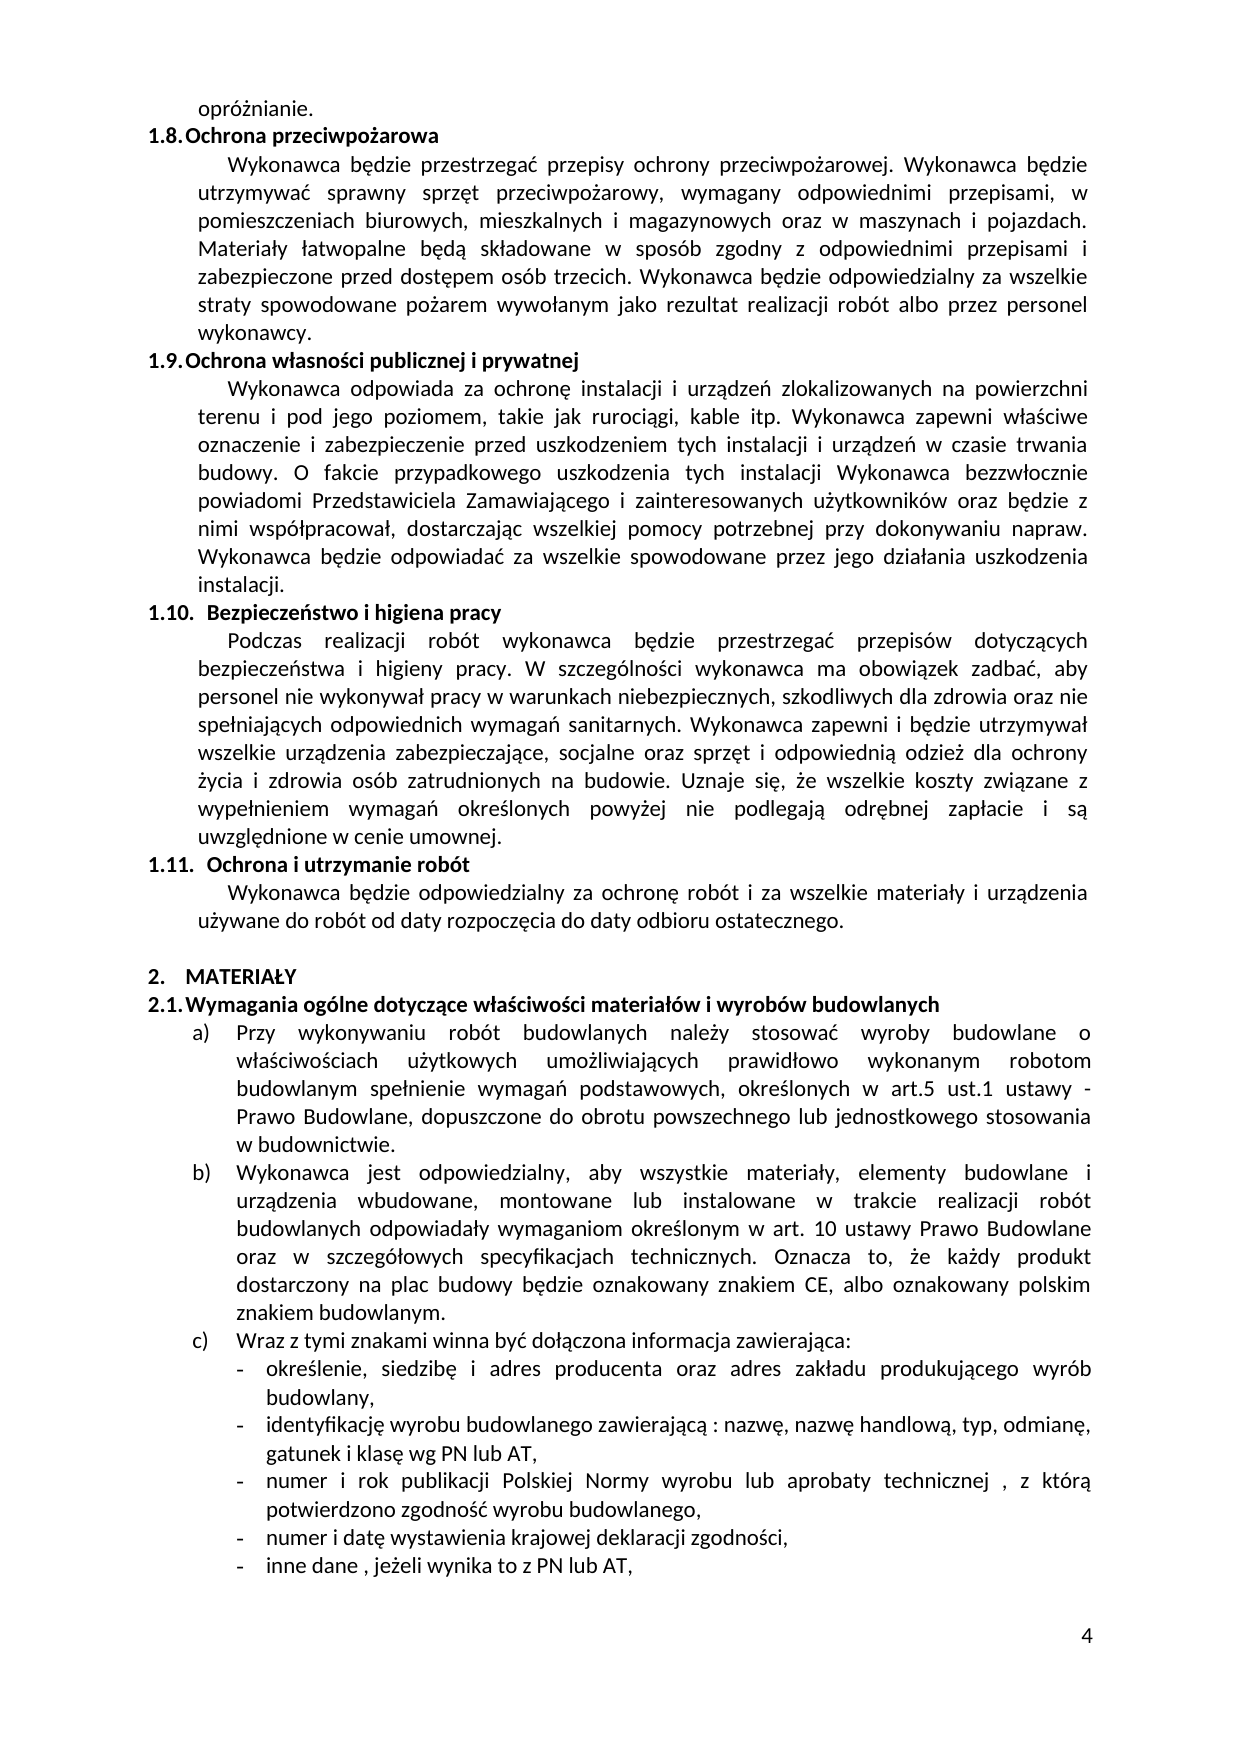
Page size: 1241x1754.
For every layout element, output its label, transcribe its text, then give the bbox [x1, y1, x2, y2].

text Wykonawca będzie przestrzegać przepisy ochrony przeciwpożarowej. Wykonawca będzie utrzymywać sprawny sprzęt przeciwpożarowy, wymagany odpowiednimi przepisami, w pomieszczeniach biurowych, mieszkalnych i magazynowych oraz w maszynach i pojazdach. Materiały łatwopalne będą składowane w sposób zgodny z odpowiednimi przepisami i zabezpieczone przed dostępem osób trzecich. Wykonawca będzie odpowiedzialny za wszelkie straty spowodowane pożarem wywołanym jako rezultat realizacji robót albo przez personel wykonawcy. [198, 150, 1089, 346]
list identyfikację wyrobu budowlanego zawierającą : nazwę, nazwę handlową, typ, odmianę, gatunek i klasę wg PN lub AT, [236, 1411, 1093, 1467]
text Podczas realizacji robót wykonawca będzie przestrzegać przepisów dotyczących bezpieczeństwa i higieny pracy. W szczególności wykonawca ma obowiązek zadbać, aby personel nie wykonywał pracy w warunkach niebezpiecznych, szkodliwych dla zdrowia oraz nie spełniających odpowiednich wymagań sanitarnych. Wykonawca zapewni i będzie utrzymywał wszelkie urządzenia zabezpieczające, socjalne oraz sprzęt i odpowiednią odzież dla ochrony życia i zdrowia osób zatrudnionych na budowie. Uznaje się, że wszelkie koszty związane z wypełnieniem wymagań określonych powyżej nie podlegają odrębnej zapłacie i są uwzględnione w cenie umownej. [198, 626, 1089, 850]
list numer i rok publikacji Polskiej Normy wyrobu lub aprobaty technicznej , z którą potwierdzono zgodność wyrobu budowlanego, [236, 1467, 1093, 1523]
list inne dane , jeżeli wynika to z PN lub AT, [236, 1551, 1093, 1579]
list MATERIAŁY [148, 962, 1089, 990]
list Wykonawca jest odpowiedzialny, aby wszystkie materiały, elementy budowlane i urządzenia wbudowane, montowane lub instalowane w trakcie realizacji robót budowlanych odpowiadały wymaganiom określonym w art. 10 ustawy Prawo Budowlane oraz w szczegółowych specyfikacjach technicznych. Oznacza to, że każdy produkt dostarczony na plac budowy będzie oznakowany znakiem CE, albo oznakowany polskim znakiem budowlanym. [192, 1158, 1093, 1327]
list określenie, siedzibę i adres producenta oraz adres zakładu produkującego wyrób budowlany, [236, 1354, 1093, 1411]
list Ochrona i utrzymanie robót [148, 850, 1089, 878]
list Wraz z tymi znakami winna być dołączona informacja zawierająca: [192, 1327, 1093, 1354]
list Wymagania ogólne dotyczące właściwości materiałów i wyrobów budowlanych [148, 990, 1089, 1018]
list Przy wykonywaniu robót budowlanych należy stosować wyroby budowlane o właściwościach użytkowych umożliwiających prawidłowo wykonanym robotom budowlanym spełnienie wymagań podstawowych, określonych w art.5 ust.1 ustawy - Prawo Budowlane, dopuszczone do obrotu powszechnego lub jednostkowego stosowania w budownictwie. [192, 1018, 1093, 1158]
text Wykonawca odpowiada za ochronę instalacji i urządzeń zlokalizowanych na powierzchni terenu i pod jego poziomem, takie jak rurociągi, kable itp. Wykonawca zapewni właściwe oznaczenie i zabezpieczenie przed uszkodzeniem tych instalacji i urządzeń w czasie trwania budowy. O fakcie przypadkowego uszkodzenia tych instalacji Wykonawca bezzwłocznie powiadomi Przedstawiciela Zamawiającego i zainteresowanych użytkowników oraz będzie z nimi współpracował, dostarczając wszelkiej pomocy potrzebnej przy dokonywaniu napraw. Wykonawca będzie odpowiadać za wszelkie spowodowane przez jego działania uszkodzenia instalacji. [198, 374, 1089, 598]
list Bezpieczeństwo i higiena pracy [148, 598, 1089, 626]
text Wykonawca będzie odpowiedzialny za ochronę robót i za wszelkie materiały i urządzenia używane do robót od daty rozpoczęcia do daty odbioru ostatecznego. [198, 878, 1089, 934]
list numer i datę wystawienia krajowej deklaracji zgodności, [236, 1523, 1093, 1551]
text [198, 94, 1089, 122]
list Ochrona własności publicznej i prywatnej [148, 346, 1089, 374]
list Ochrona przeciwpożarowa [148, 122, 1089, 150]
